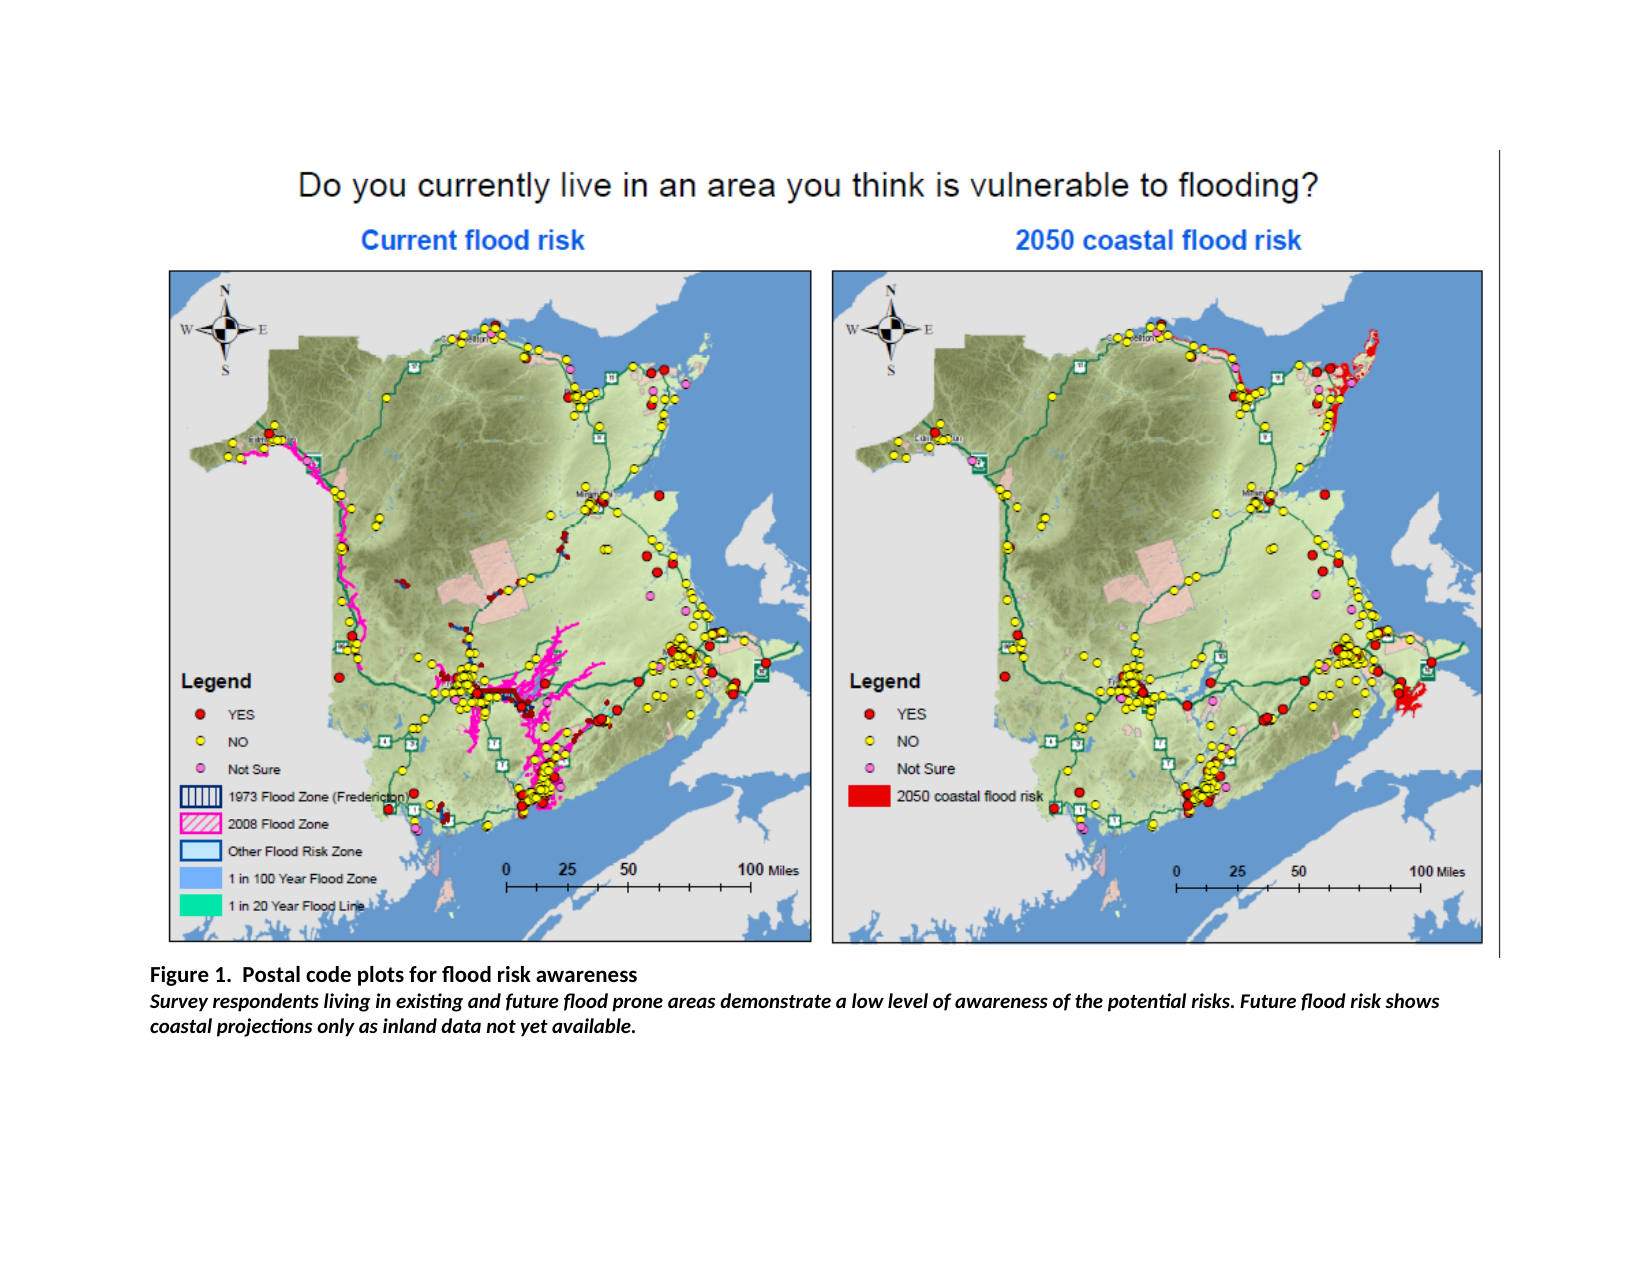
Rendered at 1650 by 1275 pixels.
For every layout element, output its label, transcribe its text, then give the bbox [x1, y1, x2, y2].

text Survey respondents living in existing and future flood prone areas demonstrate a low level of awareness of the potential risks. Future flood risk shows coastal projections only as inland data not yet available. [150, 988, 1500, 1039]
